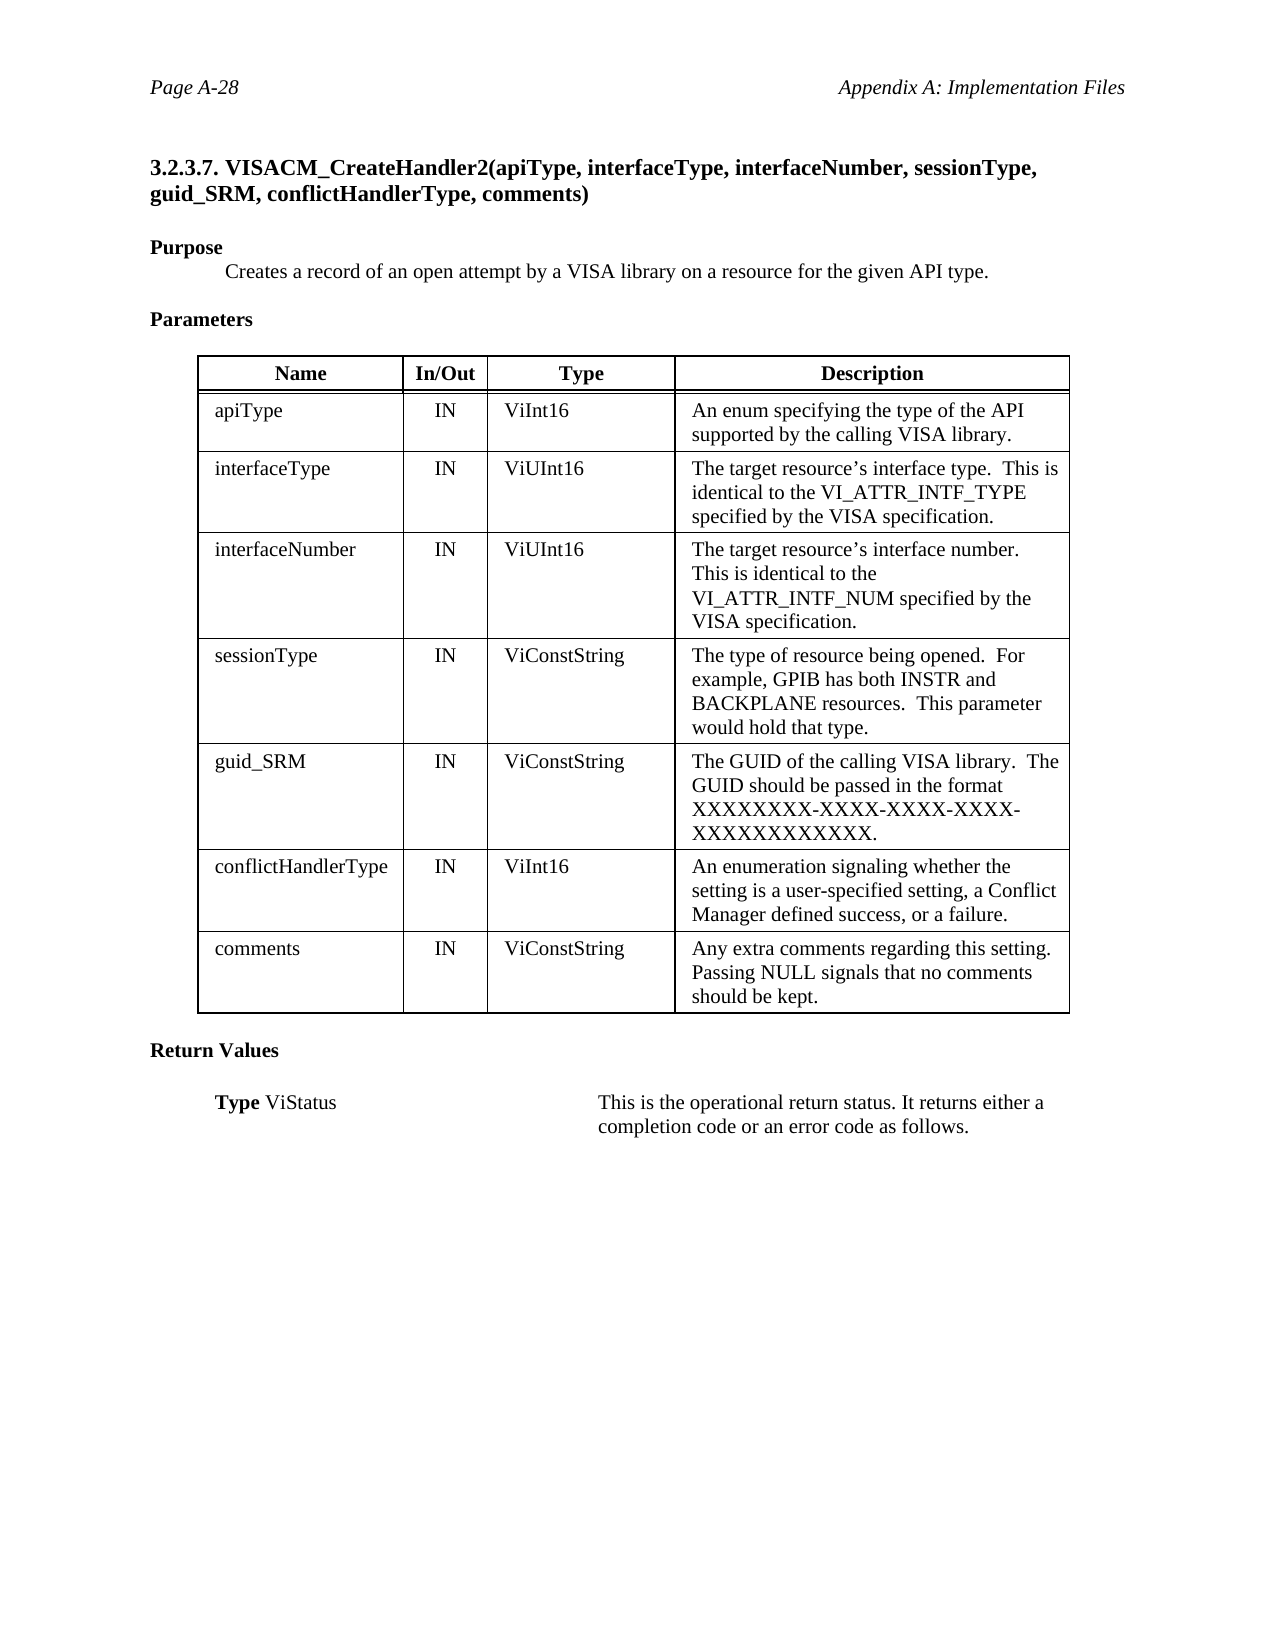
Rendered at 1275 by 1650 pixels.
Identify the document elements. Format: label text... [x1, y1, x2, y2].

table_cell ViUInt16 [488, 533, 674, 638]
table_header This is the operational return status. It returns either a completion code or an error code as follows. [581, 1086, 1069, 1142]
table_cell interfaceType [199, 452, 403, 532]
table_cell IN [404, 850, 487, 931]
table_cell ViConstString [488, 639, 674, 743]
table_cell The target resource’s interface type. This is identical to the VI_ATTR_INTF_TYPE specified by the VISA specification. [676, 452, 1069, 532]
table_cell An enumeration signaling whether the setting is a user-specified setting, a Conflict Manager defined success, or a failure. [676, 850, 1069, 931]
table_cell IN [404, 452, 487, 532]
table_header Name [199, 357, 402, 389]
table_cell The target resource’s interface number. This is identical to the VI_ATTR_INTF_NUM specified by the VISA specification. [676, 533, 1069, 638]
table_cell IN [404, 533, 487, 638]
table_cell ViUInt16 [488, 452, 674, 532]
table_cell Any extra comments regarding this setting. Passing NULL signals that no comments should be kept. [676, 932, 1069, 1012]
text Parameters [150, 307, 1125, 331]
table_cell ViInt16 [488, 394, 674, 451]
table_cell The type of resource being opened. For example, GPIB has both INSTR and BACKPLANE resources. This parameter would hold that type. [676, 639, 1069, 743]
table_cell An enum specifying the type of the API supported by the calling VISA library. [676, 394, 1069, 451]
table_header In/Out [404, 357, 487, 389]
table_cell sessionType [199, 639, 403, 743]
table_cell guid_SRM [199, 744, 403, 849]
table_cell ViInt16 [488, 850, 674, 931]
table_cell ViConstString [488, 744, 674, 849]
table_header Type [488, 357, 674, 389]
table_cell interfaceNumber [199, 533, 403, 638]
table_header Type ViStatus [198, 1086, 581, 1142]
table_cell IN [404, 744, 487, 849]
table_cell IN [404, 639, 487, 743]
table_cell apiType [199, 394, 403, 451]
text Creates a record of an open attempt by a VISA library on a resource for the given API type. [150, 259, 1125, 283]
table_cell IN [404, 394, 487, 451]
table_cell comments [199, 932, 403, 1012]
table_cell IN [404, 932, 487, 1012]
text VISACM_CreateHandler2(apiType, interfaceType, interfaceNumber, sessionType, guid_SRM, conflictHandlerType, comments) [150, 154, 1125, 207]
table_cell ViConstString [488, 932, 674, 1012]
table_cell conflictHandlerType [199, 850, 403, 931]
text Return Values [150, 1038, 1125, 1062]
table_cell The GUID of the calling VISA library. The GUID should be passed in the format XXXXXXXX-XXXX-XXXX-XXXX-XXXXXXXXXXXX. [676, 744, 1069, 849]
text Purpose [150, 235, 1125, 259]
table_header Description [676, 357, 1069, 389]
